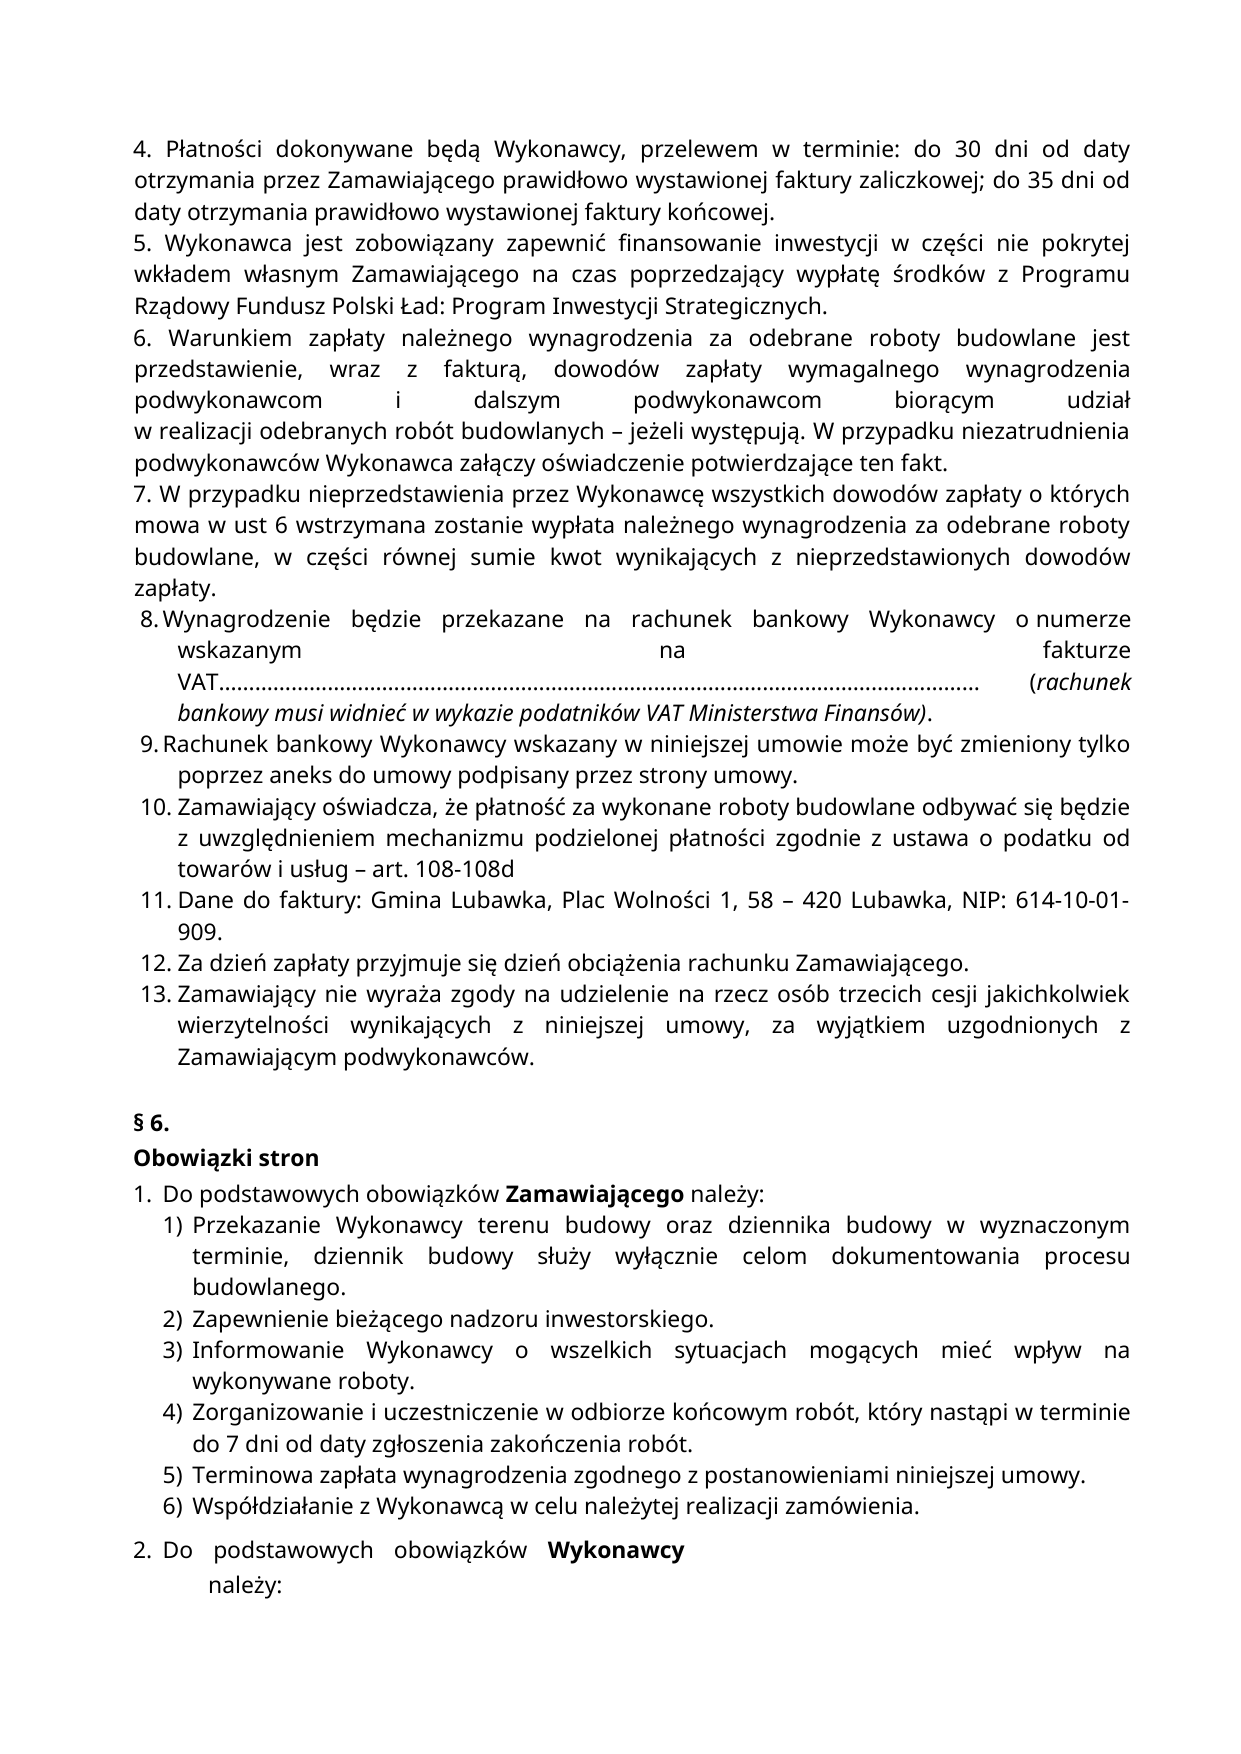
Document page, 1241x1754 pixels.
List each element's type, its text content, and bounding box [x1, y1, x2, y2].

list Wynagrodzenie będzie przekazane na rachunek bankowy Wykonawcy o numerze wskazanym na fakturze VAT……………………………………………………………………………………………………………… (rachunek bankowy musi widnieć w wykazie podatników VAT Ministerstwa Finansów). [140, 603, 1131, 728]
text 2. Do podstawowych obowiązków Wykonawcy należy: [133, 1534, 684, 1600]
text 7. W przypadku nieprzedstawienia przez Wykonawcę wszystkich dowodów zapłaty o których mowa w ust 6 wstrzymana zostanie wypłata należnego wynagrodzenia za odebrane roboty budowlane, w części równej sumie kwot wynikających z nieprzedstawionych dowodów zapłaty. [133, 478, 1131, 603]
text 4. Płatności dokonywane będą Wykonawcy, przelewem w terminie: do 30 dni od daty otrzymania przez Zamawiającego prawidłowo wystawionej faktury zaliczkowej; do 35 dni od daty otrzymania prawidłowo wystawionej faktury końcowej. [133, 133, 1131, 227]
list Dane do faktury: Gmina Lubawka, Plac Wolności 1, 58 – 420 Lubawka, NIP: 614-10-01-909. [140, 884, 1131, 947]
text § 6. [133, 1107, 684, 1138]
list Przekazanie Wykonawcy terenu budowy oraz dziennika budowy w wyznaczonym terminie, dziennik budowy służy wyłącznie celom dokumentowania procesu budowlanego. [162, 1209, 1131, 1303]
list Zamawiający nie wyraża zgody na udzielenie na rzecz osób trzecich cesji jakichkolwiek wierzytelności wynikających z niniejszej umowy, za wyjątkiem uzgodnionych z Zamawiającym podwykonawców. [140, 978, 1131, 1072]
list Zorganizowanie i uczestniczenie w odbiorze końcowym robót, który nastąpi w terminie do 7 dni od daty zgłoszenia zakończenia robót. [162, 1396, 1131, 1459]
list Rachunek bankowy Wykonawcy wskazany w niniejszej umowie może być zmieniony tylko poprzez aneks do umowy podpisany przez strony umowy. [140, 728, 1131, 791]
text Obowiązki stron [133, 1142, 684, 1174]
list Informowanie Wykonawcy o wszelkich sytuacjach mogących mieć wpływ na wykonywane roboty. [162, 1334, 1131, 1396]
list Zapewnienie bieżącego nadzoru inwestorskiego. [162, 1303, 1131, 1334]
text 6. Warunkiem zapłaty należnego wynagrodzenia za odebrane roboty budowlane jest przedstawienie, wraz z fakturą, dowodów zapłaty wymagalnego wynagrodzenia podwykonawcom i dalszym podwykonawcom biorącym udział w realizacji odebranych robót budowlanych – jeżeli występują. W przypadku niezatrudnienia podwykonawców Wykonawca załączy oświadczenie potwierdzające ten fakt. [133, 321, 1131, 478]
list Zamawiający oświadcza, że płatność za wykonane roboty budowlane odbywać się będzie z uwzględnieniem mechanizmu podzielonej płatności zgodnie z ustawa o podatku od towarów i usług – art. 108-108d [140, 791, 1131, 884]
text 5. Wykonawca jest zobowiązany zapewnić finansowanie inwestycji w części nie pokrytej wkładem własnym Zamawiającego na czas poprzedzający wypłatę środków z Programu Rządowy Fundusz Polski Ład: Program Inwestycji Strategicznych. [133, 227, 1131, 321]
list Za dzień zapłaty przyjmuje się dzień obciążenia rachunku Zamawiającego. [140, 947, 1131, 978]
list Do podstawowych obowiązków Zamawiającego należy: [133, 1178, 1131, 1209]
list Terminowa zapłata wynagrodzenia zgodnego z postanowieniami niniejszej umowy. [162, 1459, 1131, 1490]
list Współdziałanie z Wykonawcą w celu należytej realizacji zamówienia. [162, 1490, 1131, 1521]
